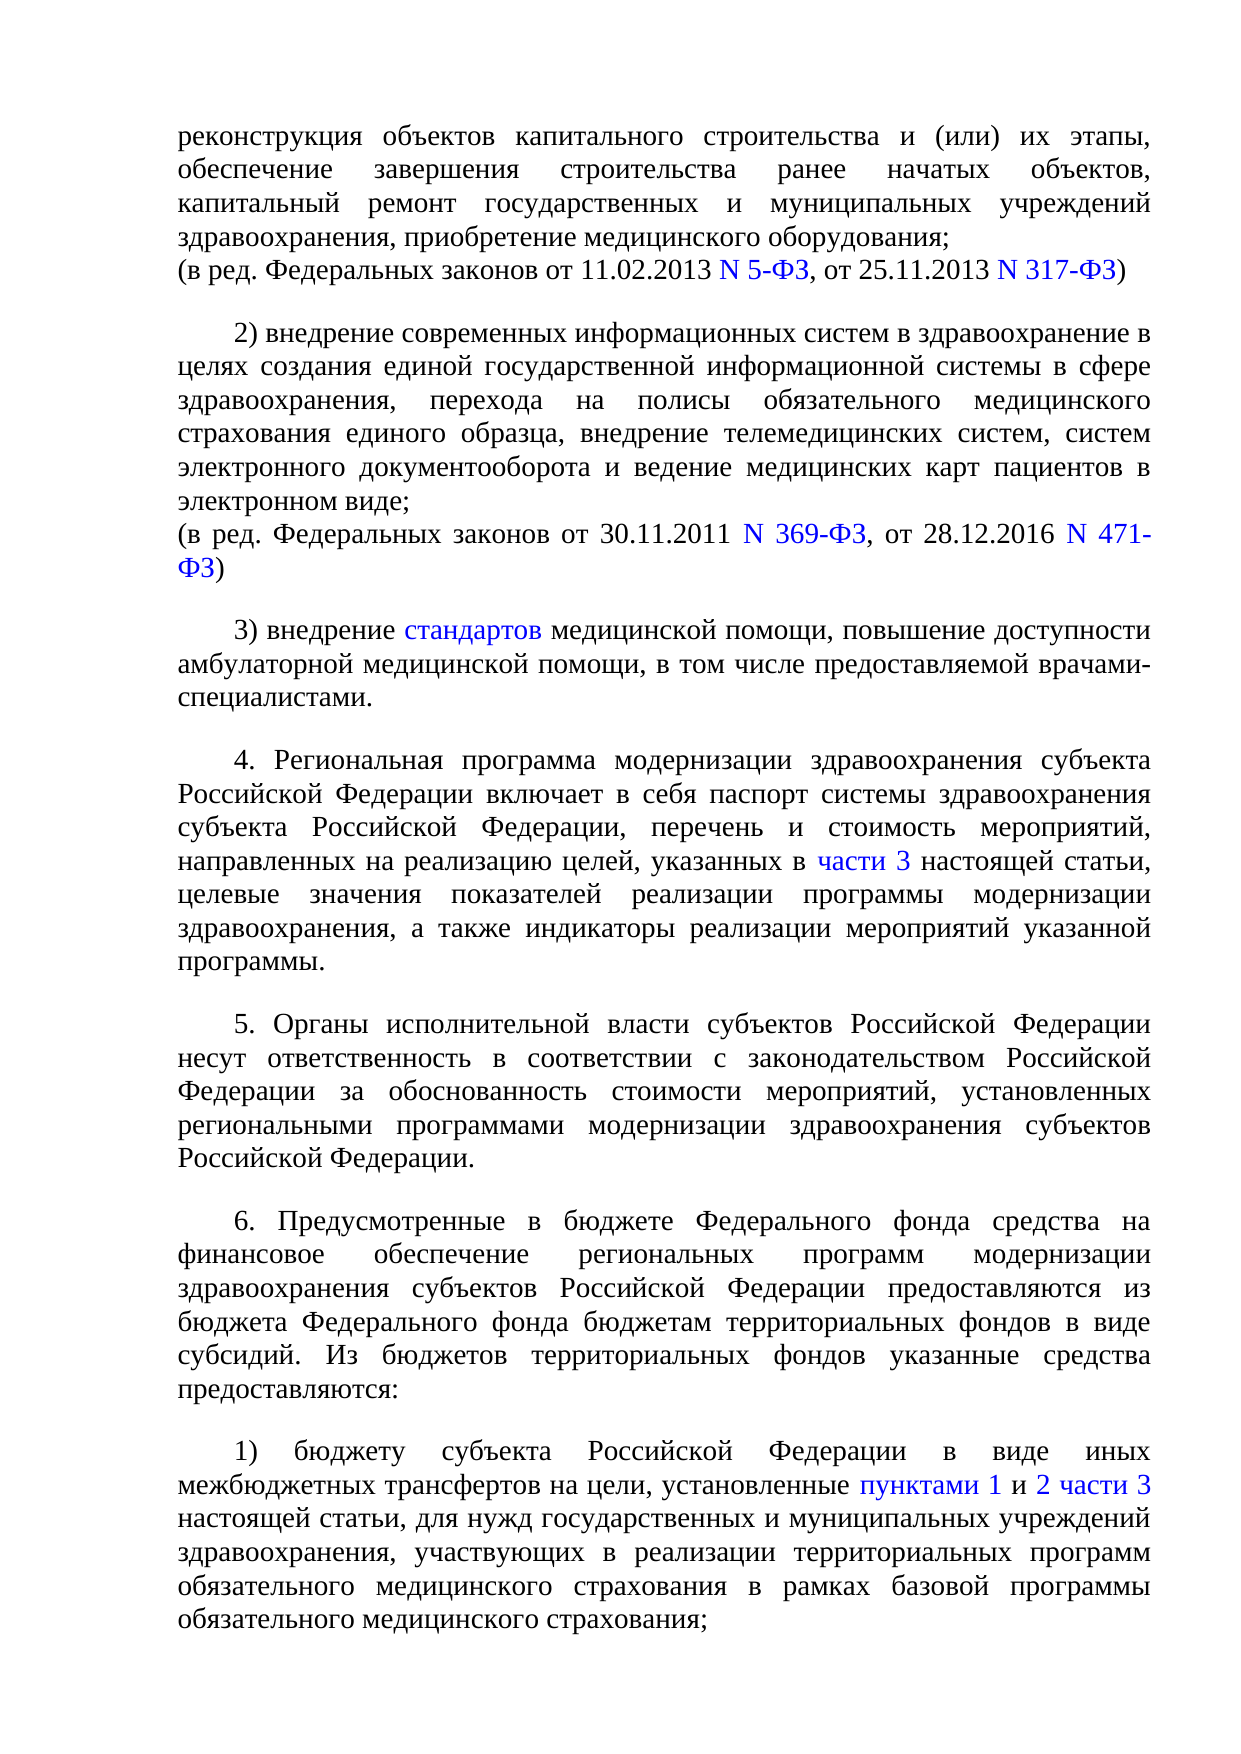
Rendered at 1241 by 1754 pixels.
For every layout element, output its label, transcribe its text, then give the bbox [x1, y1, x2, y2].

text 2) внедрение современных информационных систем в здравоохранение в целях создания единой государственной информационной системы в сфере здравоохранения, перехода на полисы обязательного медицинского страхования единого образца, внедрение телемедицинских систем, систем электронного документооборота и ведение медицинских карт пациентов в электронном виде; [177, 315, 1152, 516]
text 5. Органы исполнительной власти субъектов Российской Федерации несут ответственность в соответствии с законодательством Российской Федерации за обоснованность стоимости мероприятий, установленных региональными программами модернизации здравоохранения субъектов Российской Федерации. [177, 1006, 1152, 1174]
text 3) внедрение стандартов медицинской помощи, повышение доступности амбулаторной медицинской помощи, в том числе предоставляемой врачами-специалистами. [177, 612, 1152, 713]
text 1) бюджету субъекта Российской Федерации в виде иных межбюджетных трансфертов на цели, установленные пунктами 1 и 2 части 3 настоящей статьи, для нужд государственных и муниципальных учреждений здравоохранения, участвующих в реализации территориальных программ обязательного медицинского страхования в рамках базовой программы обязательного медицинского страхования; [177, 1433, 1152, 1635]
text (в ред. Федеральных законов от 30.11.2011 N 369-ФЗ, от 28.12.2016 N 471-ФЗ) [177, 516, 1152, 583]
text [177, 118, 1152, 252]
text (в ред. Федеральных законов от 11.02.2013 N 5-ФЗ, от 25.11.2013 N 317-ФЗ) [177, 252, 1152, 286]
text 6. Предусмотренные в бюджете Федерального фонда средства на финансовое обеспечение региональных программ модернизации здравоохранения субъектов Российской Федерации предоставляются из бюджета Федерального фонда бюджетам территориальных фондов в виде субсидий. Из бюджетов территориальных фондов указанные средства предоставляются: [177, 1203, 1152, 1404]
text 4. Региональная программа модернизации здравоохранения субъекта Российской Федерации включает в себя паспорт системы здравоохранения субъекта Российской Федерации, перечень и стоимость мероприятий, направленных на реализацию целей, указанных в части 3 настоящей статьи, целевые значения показателей реализации программы модернизации здравоохранения, а также индикаторы реализации мероприятий указанной программы. [177, 742, 1152, 977]
